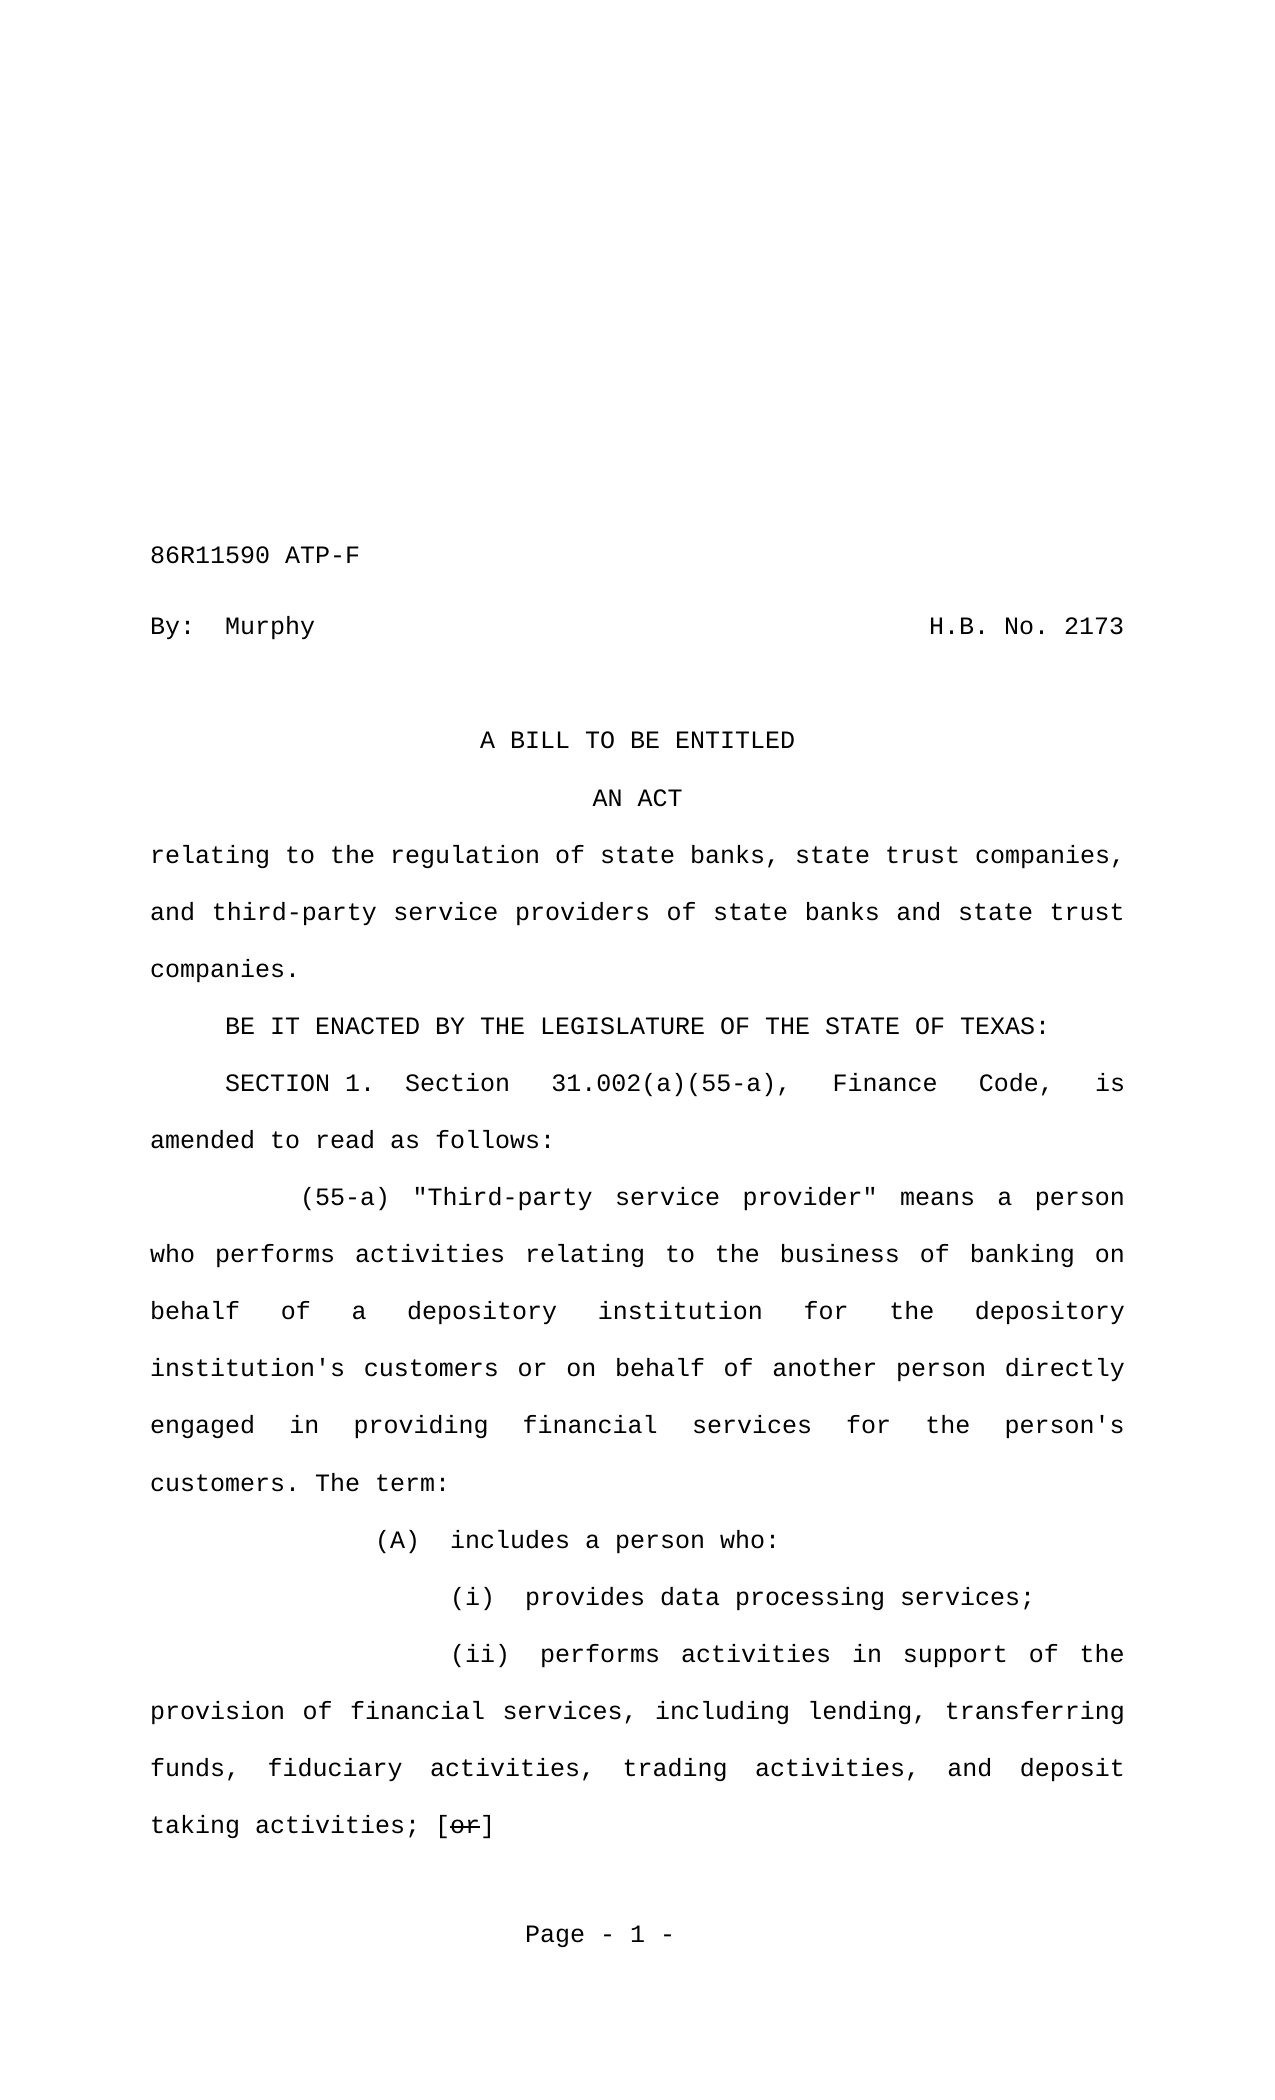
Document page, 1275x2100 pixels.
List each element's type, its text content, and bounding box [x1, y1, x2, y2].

text (i) provides data processing services; [150, 1584, 1125, 1613]
text (55-a) "Third-party service provider" means a person who performs activities relating to the business of banking on behalf of a depository institution for the depository institution's customers or on behalf of another person directly engaged in providing financial services for the person's customers. The term: [150, 1184, 1125, 1498]
text A BILL TO BE ENTITLED [150, 728, 1125, 756]
text SECTION 1. Section 31.002(a)(55-a), Finance Code, is amended to read as follows: [150, 1070, 1125, 1156]
text (ii) performs activities in support of the provision of financial services, including lending, transferring funds, fiduciary activities, trading activities, and deposit taking activities; [or] [150, 1641, 1125, 1841]
text (A) includes a person who: [150, 1527, 1125, 1556]
text 86R11590 ATP-F [150, 542, 1125, 571]
text AN ACT [150, 785, 1125, 813]
text relating to the regulation of state banks, state trust companies, and third-party service providers of state banks and state trust companies. [150, 842, 1125, 985]
text BE IT ENACTED BY THE LEGISLATURE OF THE STATE OF TEXAS: [150, 1013, 1125, 1042]
text By: Murphy H.B. No. 2173 [150, 614, 1125, 642]
